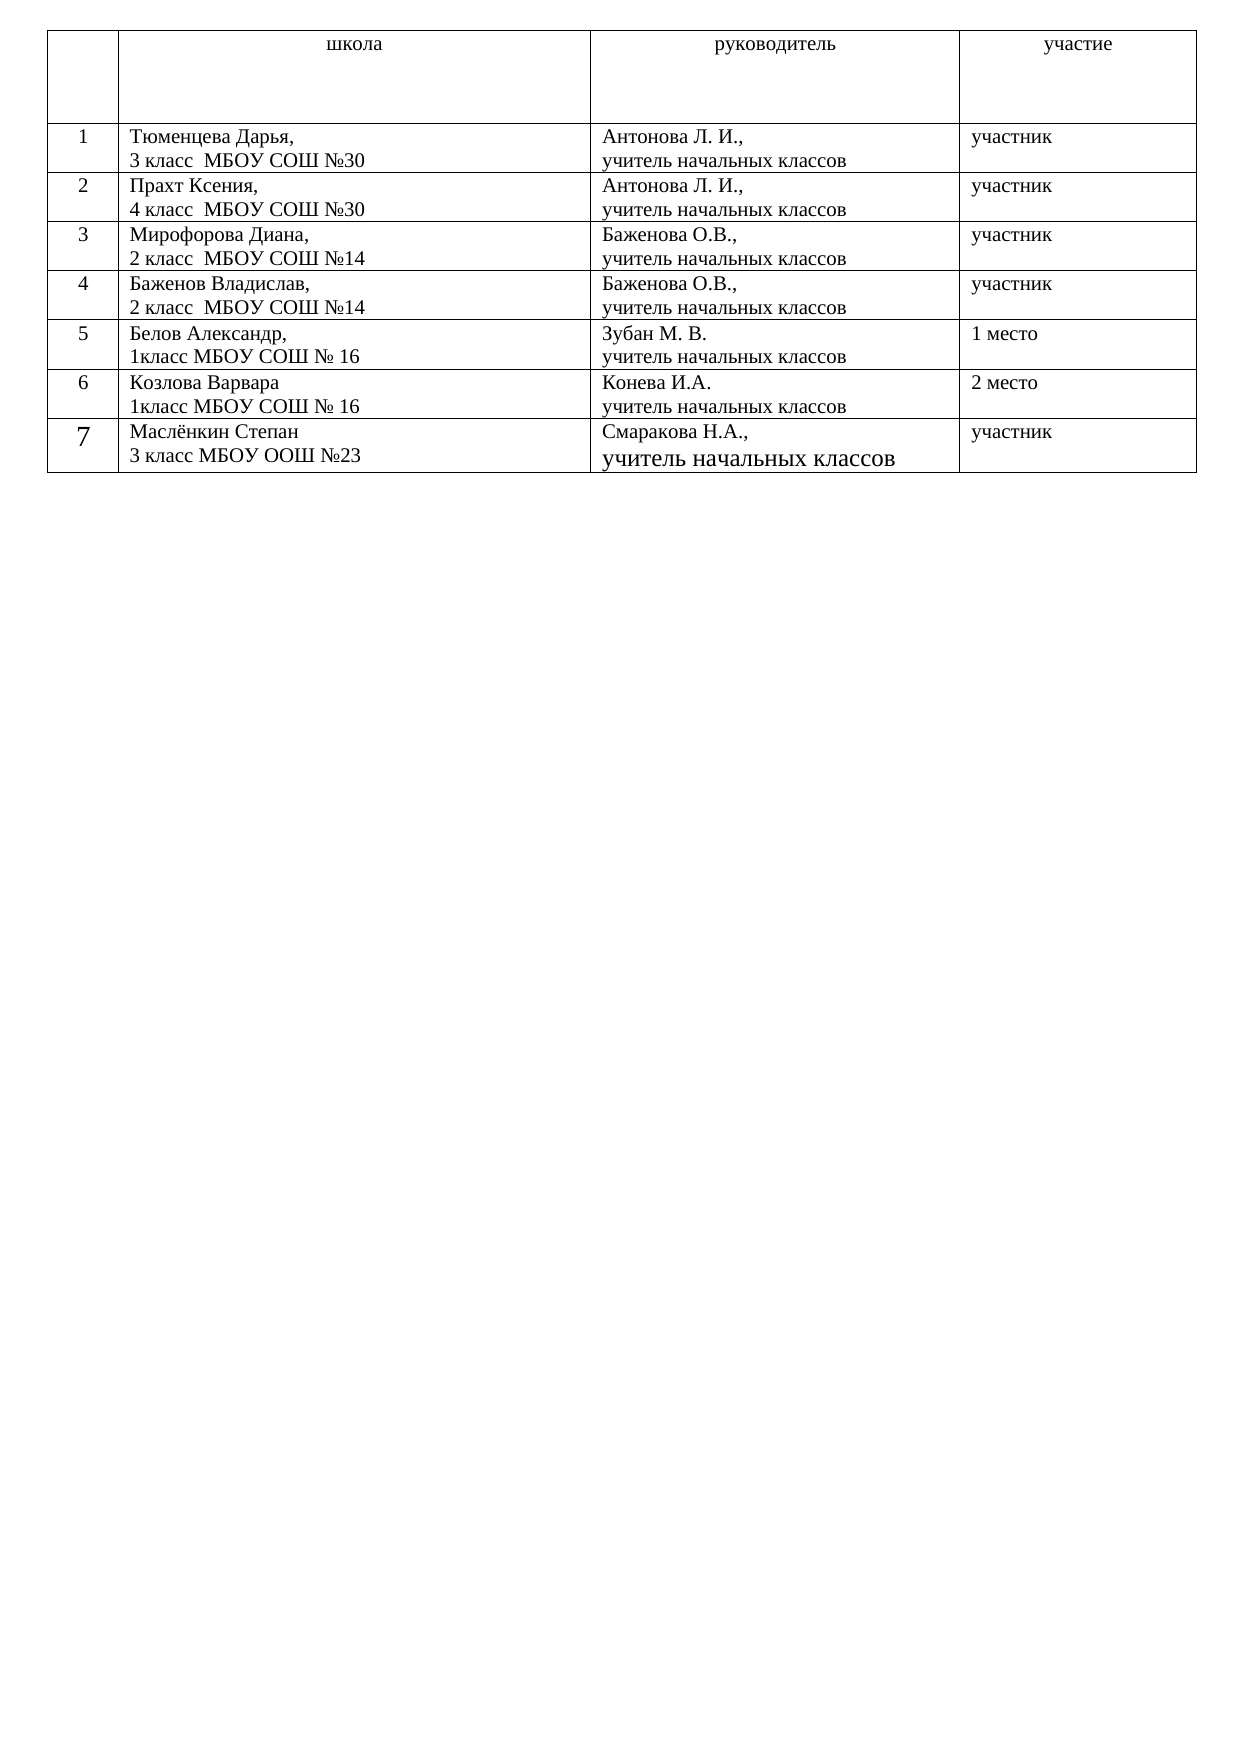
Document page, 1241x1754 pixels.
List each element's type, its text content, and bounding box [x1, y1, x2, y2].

table_cell 5 [48, 320, 118, 368]
table_cell 1 место [960, 320, 1196, 368]
table_cell Зубан М. В. учитель начальных классов [591, 320, 959, 368]
table_cell Антонова Л. И., учитель начальных классов [591, 173, 959, 221]
table_cell Конева И.А. учитель начальных классов [591, 370, 959, 418]
table_cell Белов Александр, 1класс МБОУ СОШ № 16 [119, 320, 590, 368]
table_cell участник [960, 222, 1196, 270]
table_cell Мирофорова Диана, 2 класс МБОУ СОШ №14 [119, 222, 590, 270]
table_header руководитель [591, 31, 959, 123]
table_cell Маслёнкин Степан 3 класс МБОУ ООШ №23 [119, 419, 590, 472]
table_cell Прахт Ксения, 4 класс МБОУ СОШ №30 [119, 173, 590, 221]
table_cell участник [960, 419, 1196, 472]
table_cell Баженова О.В., учитель начальных классов [591, 271, 959, 319]
table_cell Баженов Владислав, 2 класс МБОУ СОШ №14 [119, 271, 590, 319]
table_cell участник [960, 173, 1196, 221]
table_cell 7 [48, 419, 118, 472]
table_cell участник [960, 271, 1196, 319]
table_cell Смаракова Н.А., учитель начальных классов [591, 419, 959, 472]
table_cell 4 [48, 271, 118, 319]
table_header [48, 31, 118, 123]
table_cell 1 [48, 124, 118, 172]
table_cell 3 [48, 222, 118, 270]
table_header школа [119, 31, 590, 123]
table_cell Тюменцева Дарья, 3 класс МБОУ СОШ №30 [119, 124, 590, 172]
table_cell 2 [48, 173, 118, 221]
table_cell 2 место [960, 370, 1196, 418]
table_cell Баженова О.В., учитель начальных классов [591, 222, 959, 270]
table_cell Антонова Л. И., учитель начальных классов [591, 124, 959, 172]
table_cell участник [960, 124, 1196, 172]
table_cell 6 [48, 370, 118, 418]
table_cell Козлова Варвара 1класс МБОУ СОШ № 16 [119, 370, 590, 418]
table_header участие [960, 31, 1196, 123]
